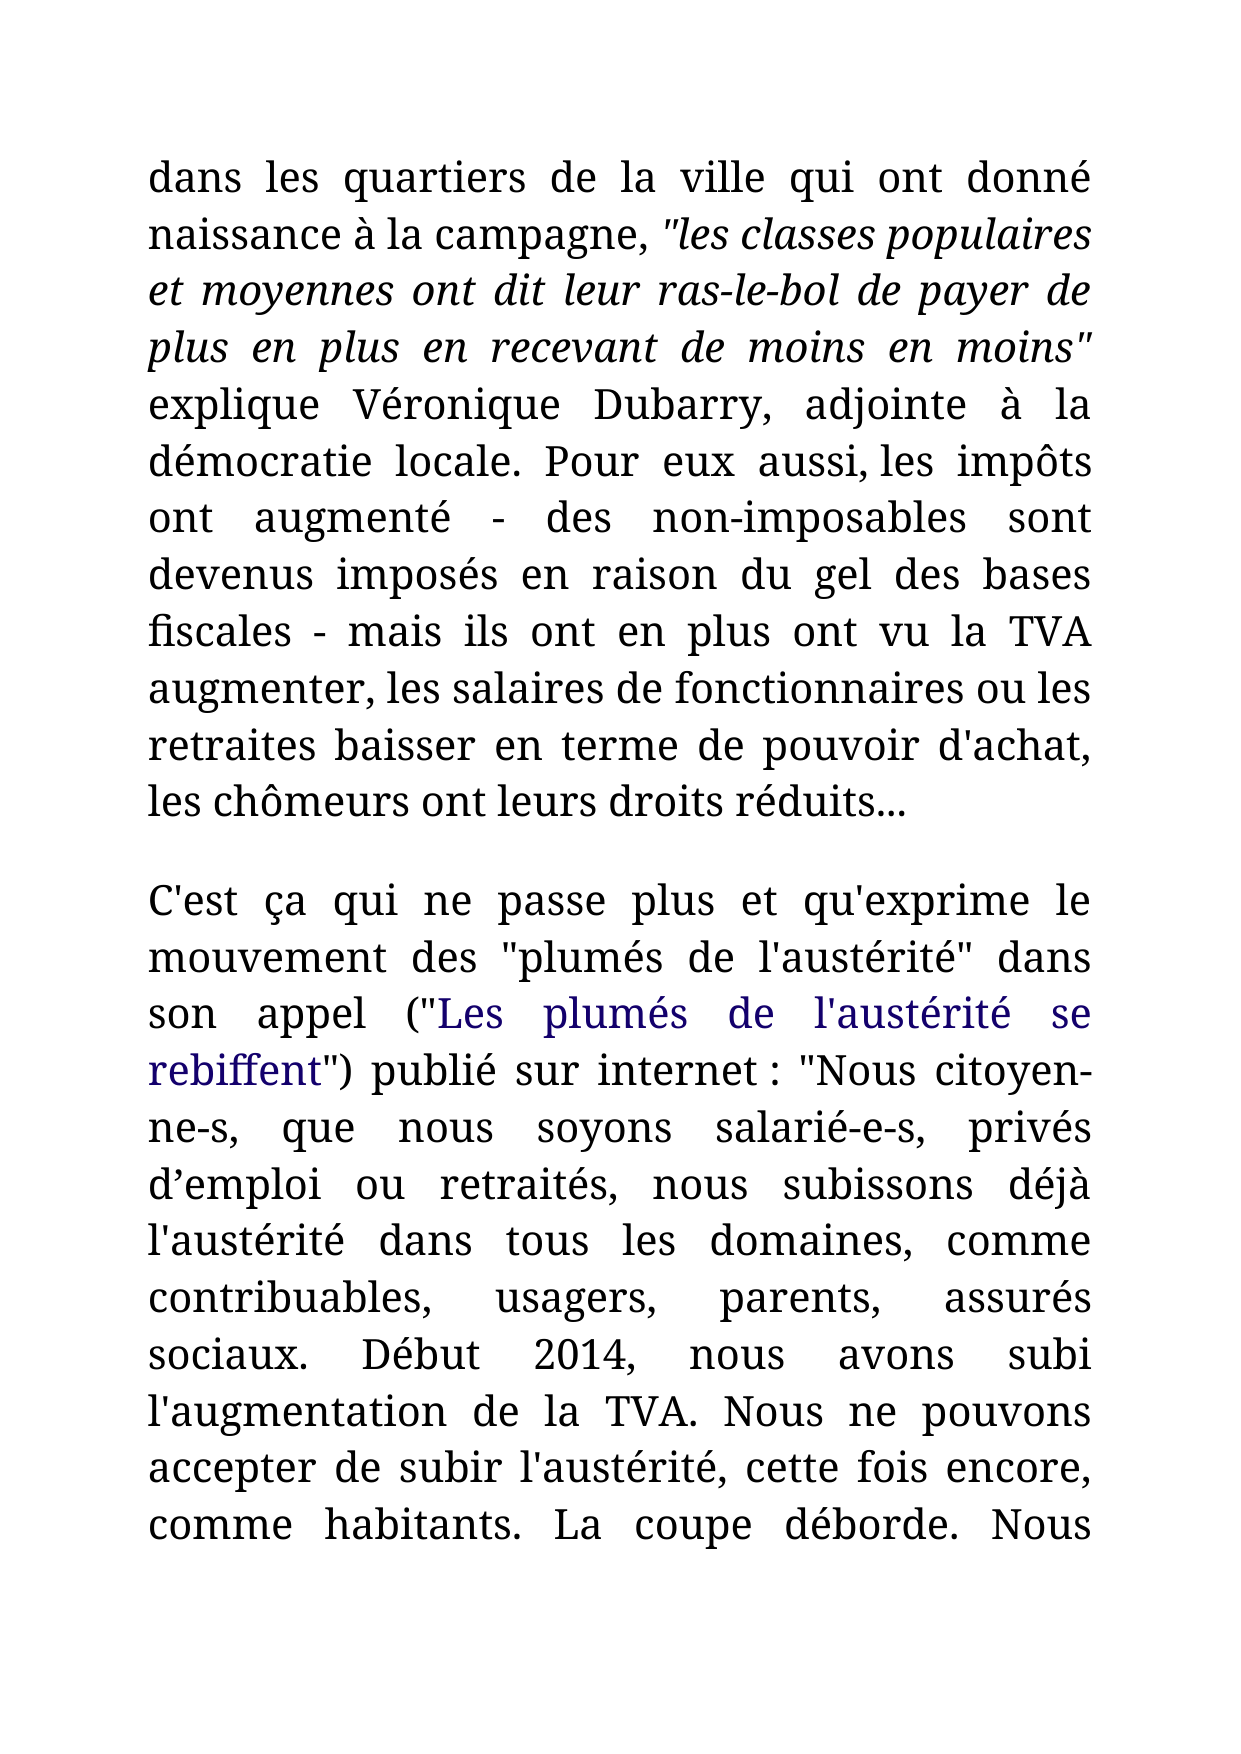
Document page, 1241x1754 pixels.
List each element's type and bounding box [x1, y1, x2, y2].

text [148, 871, 1092, 1552]
text [148, 148, 1092, 829]
